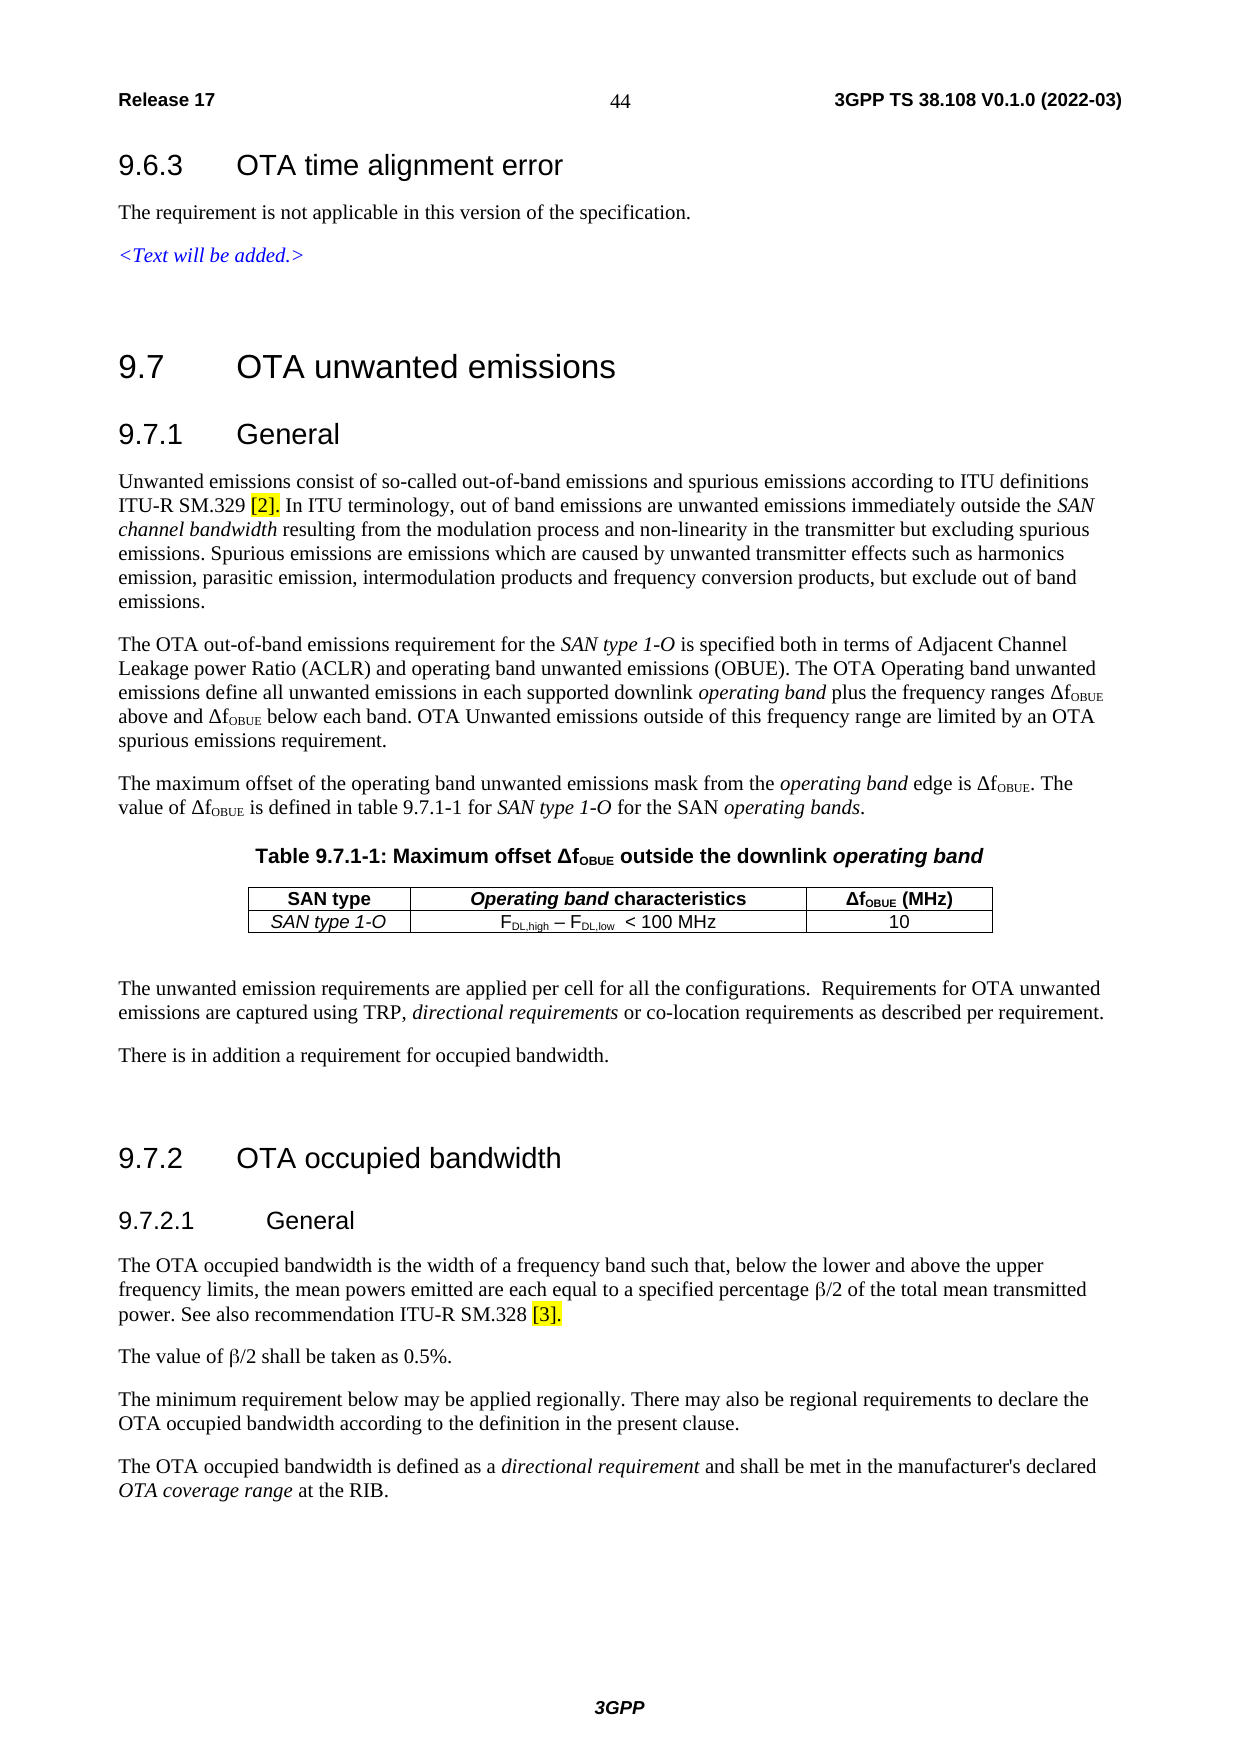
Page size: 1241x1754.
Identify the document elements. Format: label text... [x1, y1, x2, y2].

subtitle 9.7 OTA unwanted emissions [118, 347, 1122, 385]
table_cell [807, 911, 992, 932]
table_cell [249, 911, 410, 932]
table_header [807, 888, 992, 909]
table_header [411, 888, 806, 909]
table_cell [411, 911, 806, 932]
table_header [249, 888, 410, 909]
